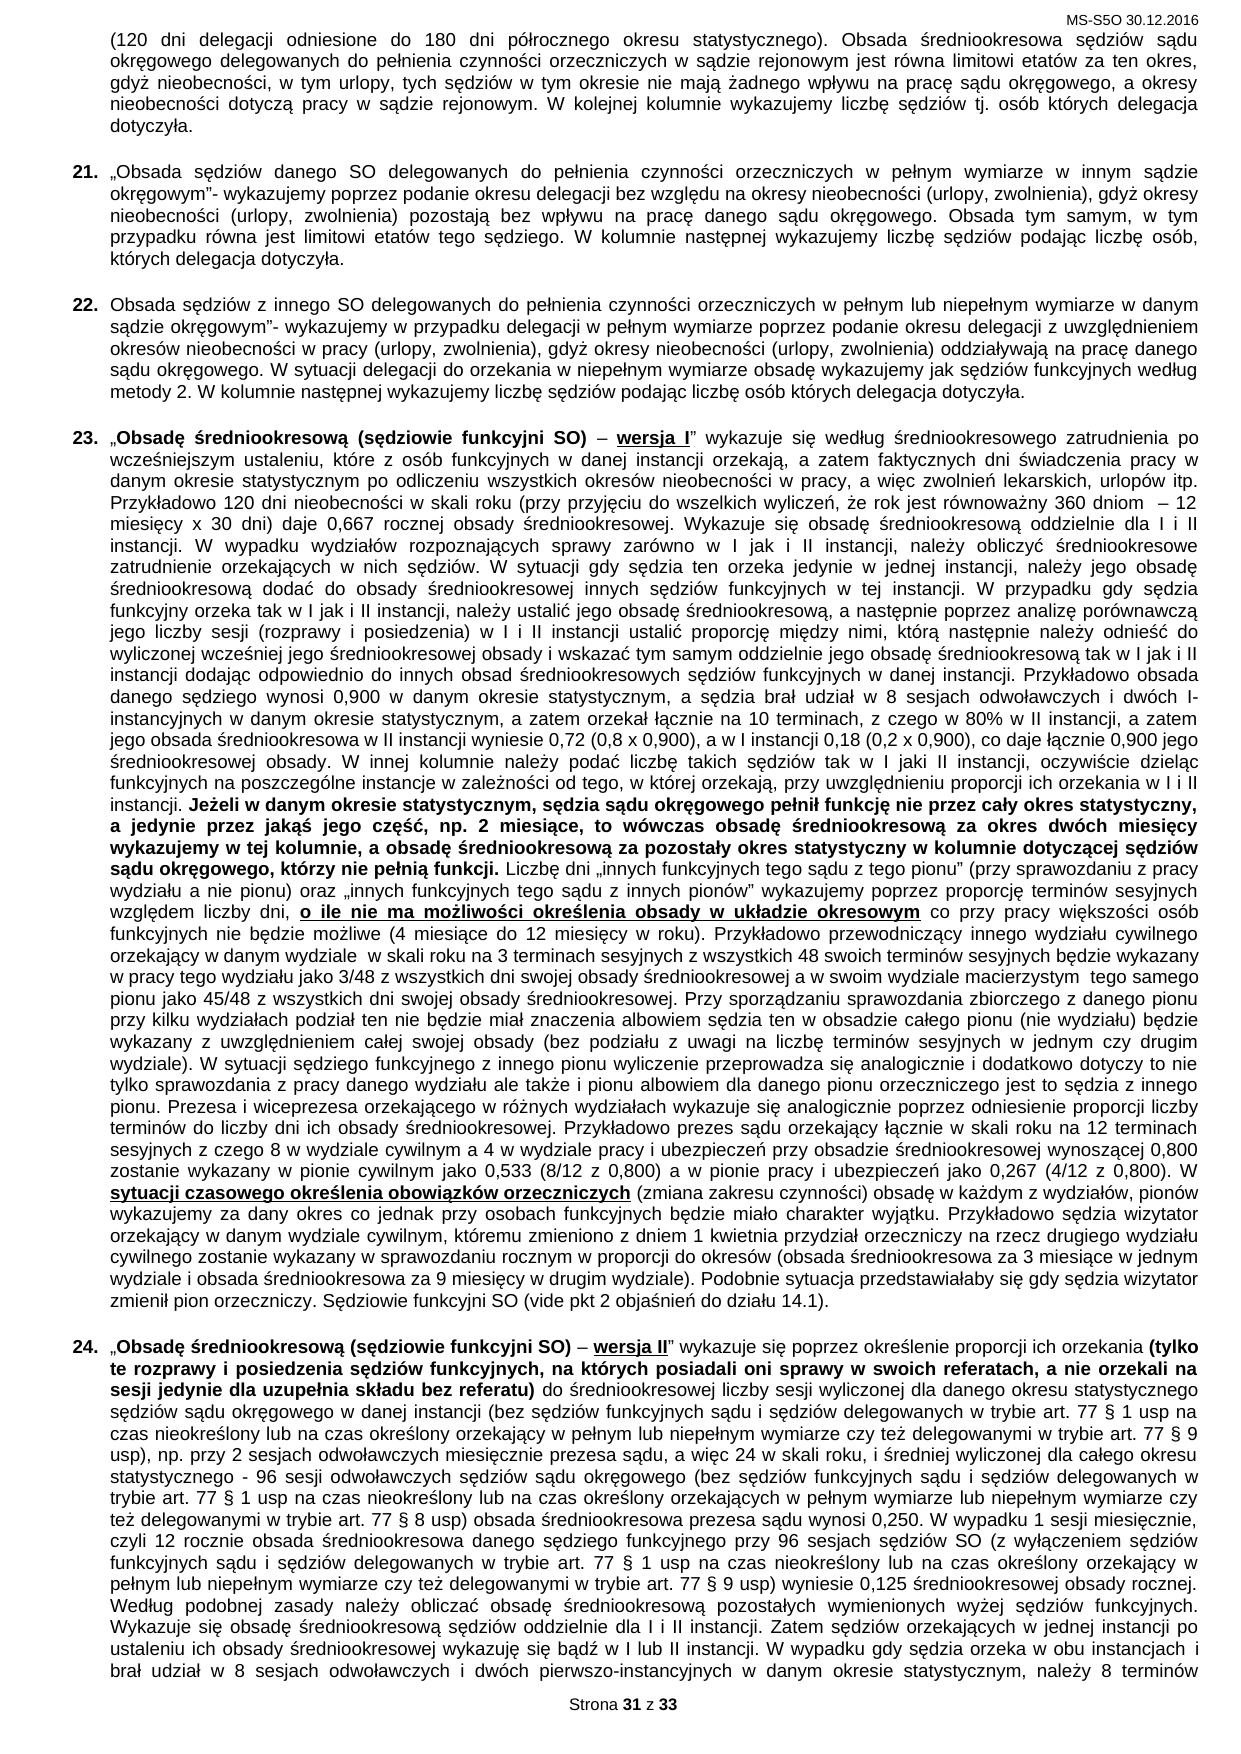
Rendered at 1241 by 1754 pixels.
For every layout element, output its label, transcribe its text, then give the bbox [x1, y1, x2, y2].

list „Obsadę średniookresową (sędziowie funkcyjni SO) – wersja I” wykazuje się według średniookresowego zatrudnienia po wcześniejszym ustaleniu, które z osób funkcyjnych w danej instancji orzekają, a zatem faktycznych dni świadczenia pracy w danym okresie statystycznym po odliczeniu wszystkich okresów nieobecności w pracy, a więc zwolnień lekarskich, urlopów itp. Przykładowo 120 dni nieobecności w skali roku (przy przyjęciu do wszelkich wyliczeń, że rok jest równoważny 360 dniom – 12 miesięcy x 30 dni) daje 0,667 rocznej obsady średniookresowej. Wykazuje się obsadę średniookresową oddzielnie dla I i II instancji. W wypadku wydziałów rozpoznających sprawy zarówno w I jak i II instancji, należy obliczyć średniookresowe zatrudnienie orzekających w nich sędziów. W sytuacji gdy sędzia ten orzeka jedynie w jednej instancji, należy jego obsadę średniookresową dodać do obsady średniookresowej innych sędziów funkcyjnych w tej instancji. W przypadku gdy sędzia funkcyjny orzeka tak w I jak i II instancji, należy ustalić jego obsadę średniookresową, a następnie poprzez analizę porównawczą jego liczby sesji (rozprawy i posiedzenia) w I i II instancji ustalić proporcję między nimi, którą następnie należy odnieść do wyliczonej wcześniej jego średniookresowej obsady i wskazać tym samym oddzielnie jego obsadę średniookresową tak w I jak i II instancji dodając odpowiednio do innych obsad średniookresowych sędziów funkcyjnych w danej instancji. Przykładowo obsada danego sędziego wynosi 0,900 w danym okresie statystycznym, a sędzia brał udział w 8 sesjach odwoławczych i dwóch I-instancyjnych w danym okresie statystycznym, a zatem orzekał łącznie na 10 terminach, z czego w 80% w II instancji, a zatem jego obsada średniookresowa w II instancji wyniesie 0,72 (0,8 x 0,900), a w I instancji 0,18 (0,2 x 0,900), co daje łącznie 0,900 jego średniookresowej obsady. W innej kolumnie należy podać liczbę takich sędziów tak w I jaki II instancji, oczywiście dzieląc funkcyjnych na poszczególne instancje w zależności od tego, w której orzekają, przy uwzględnieniu proporcji ich orzekania w I i II instancji. Jeżeli w danym okresie statystycznym, sędzia sądu okręgowego pełnił funkcję nie przez cały okres statystyczny, a jedynie przez jakąś jego część, np. 2 miesiące, to wówczas obsadę średniookresową za okres dwóch miesięcy wykazujemy w tej kolumnie, a obsadę średniookresową za pozostały okres statystyczny w kolumnie dotyczącej sędziów sądu okręgowego, którzy nie pełnią funkcji. Liczbę dni „innych funkcyjnych tego sądu z tego pionu” (przy sprawozdaniu z pracy wydziału a nie pionu) oraz „innych funkcyjnych tego sądu z innych pionów” wykazujemy poprzez proporcję terminów sesyjnych względem liczby dni, o ile nie ma możliwości określenia obsady w układzie okresowym co przy pracy większości osób funkcyjnych nie będzie możliwe (4 miesiące do 12 miesięcy w roku). Przykładowo przewodniczący innego wydziału cywilnego orzekający w danym wydziale w skali roku na 3 terminach sesyjnych z wszystkich 48 swoich terminów sesyjnych będzie wykazany w pracy tego wydziału jako 3/48 z wszystkich dni swojej obsady średniookresowej a w swoim wydziale macierzystym tego samego pionu jako 45/48 z wszystkich dni swojej obsady średniookresowej. Przy sporządzaniu sprawozdania zbiorczego z danego pionu przy kilku wydziałach podział ten nie będzie miał znaczenia albowiem sędzia ten w obsadzie całego pionu (nie wydziału) będzie wykazany z uwzględnieniem całej swojej obsady (bez podziału z uwagi na liczbę terminów sesyjnych w jednym czy drugim wydziale). W sytuacji sędziego funkcyjnego z innego pionu wyliczenie przeprowadza się analogicznie i dodatkowo dotyczy to nie tylko sprawozdania z pracy danego wydziału ale także i pionu albowiem dla danego pionu orzeczniczego jest to sędzia z innego pionu. Prezesa i wiceprezesa orzekającego w różnych wydziałach wykazuje się analogicznie poprzez odniesienie proporcji liczby terminów do liczby dni ich obsady średniookresowej. Przykładowo prezes sądu orzekający łącznie w skali roku na 12 terminach sesyjnych z czego 8 w wydziale cywilnym a 4 w wydziale pracy i ubezpieczeń przy obsadzie średniookresowej wynoszącej 0,800 zostanie wykazany w pionie cywilnym jako 0,533 (8/12 z 0,800) a w pionie pracy i ubezpieczeń jako 0,267 (4/12 z 0,800). W sytuacji czasowego określenia obowiązków orzeczniczych (zmiana zakresu czynności) obsadę w każdym z wydziałów, pionów wykazujemy za dany okres co jednak przy osobach funkcyjnych będzie miało charakter wyjątku. Przykładowo sędzia wizytator orzekający w danym wydziale cywilnym, któremu zmieniono z dniem 1 kwietnia przydział orzeczniczy na rzecz drugiego wydziału cywilnego zostanie wykazany w sprawozdaniu rocznym w proporcji do okresów (obsada średniookresowa za 3 miesiące w jednym wydziale i obsada średniookresowa za 9 miesięcy w drugim wydziale). Podobnie sytuacja przedstawiałaby się gdy sędzia wizytator zmienił pion orzeczniczy. Sędziowie funkcyjni SO (vide pkt 2 objaśnień do działu 14.1). [72, 427, 1199, 1311]
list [72, 28, 1199, 136]
list Obsada sędziów z innego SO delegowanych do pełnienia czynności orzeczniczych w pełnym lub niepełnym wymiarze w danym sądzie okręgowym”- wykazujemy w przypadku delegacji w pełnym wymiarze poprzez podanie okresu delegacji z uwzględnieniem okresów nieobecności w pracy (urlopy, zwolnienia), gdyż okresy nieobecności (urlopy, zwolnienia) oddziaływają na pracę danego sądu okręgowego. W sytuacji delegacji do orzekania w niepełnym wymiarze obsadę wykazujemy jak sędziów funkcyjnych według metody 2. W kolumnie następnej wykazujemy liczbę sędziów podając liczbę osób których delegacja dotyczyła. [72, 294, 1199, 402]
list „Obsada sędziów danego SO delegowanych do pełnienia czynności orzeczniczych w pełnym wymiarze w innym sądzie okręgowym”- wykazujemy poprzez podanie okresu delegacji bez względu na okresy nieobecności (urlopy, zwolnienia), gdyż okresy nieobecności (urlopy, zwolnienia) pozostają bez wpływu na pracę danego sądu okręgowego. Obsada tym samym, w tym przypadku równa jest limitowi etatów tego sędziego. W kolumnie następnej wykazujemy liczbę sędziów podając liczbę osób, których delegacja dotyczyła. [72, 161, 1199, 269]
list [72, 1336, 1199, 1681]
